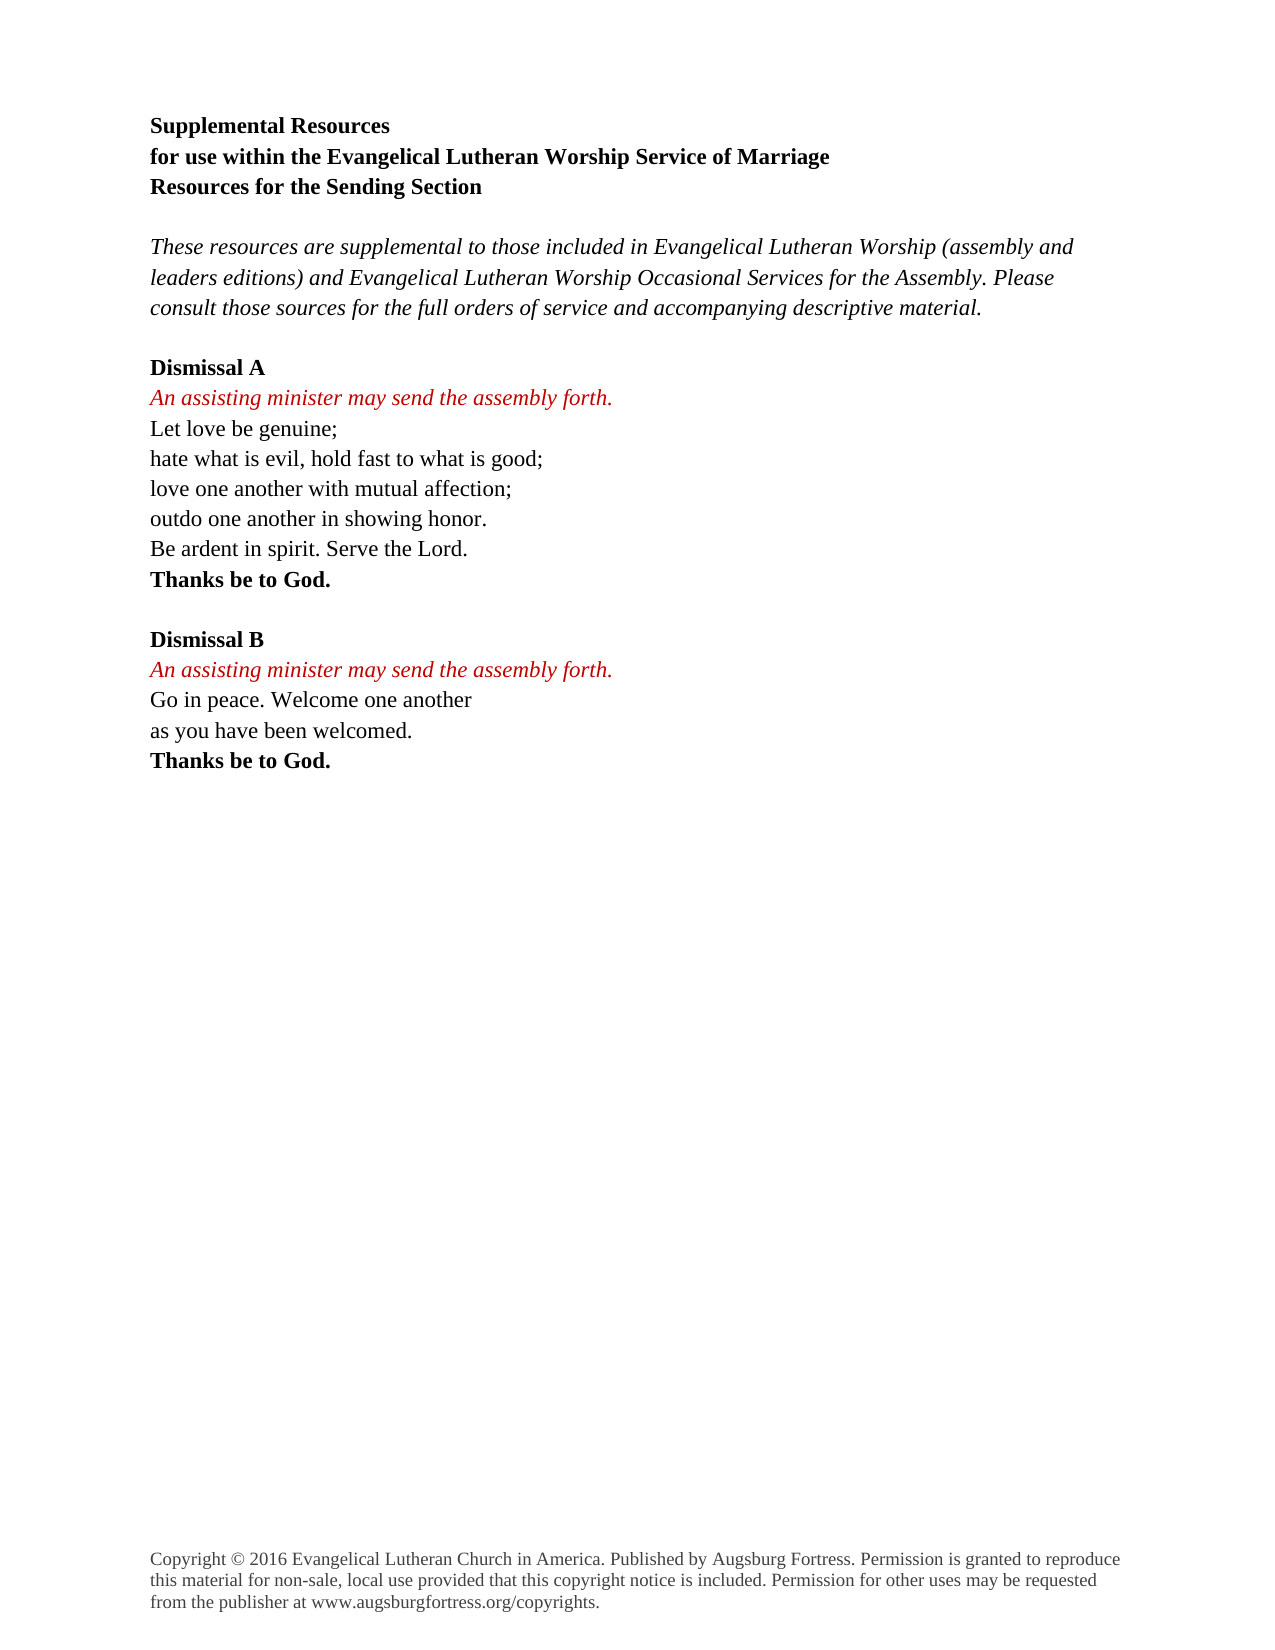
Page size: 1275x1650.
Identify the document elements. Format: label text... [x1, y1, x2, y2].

text as you have been welcomed. [150, 717, 1125, 743]
text Let love be genuine; [150, 414, 1125, 441]
text for use within the Evangelical Lutheran Worship Service of Marriage [150, 143, 1125, 169]
text Be ardent in spirit. Serve the Lord. [150, 535, 1125, 562]
text Dismissal A [150, 354, 1125, 381]
text Thanks be to God. [150, 747, 1125, 773]
text love one another with mutual affection; [150, 475, 1125, 501]
text An assisting minister may send the assembly forth. [150, 656, 1125, 683]
text An assisting minister may send the assembly forth. [150, 384, 1125, 411]
text Dismissal B [150, 626, 1125, 652]
text outdo one another in showing honor. [150, 505, 1125, 532]
text Supplemental Resources [150, 112, 1125, 139]
text hate what is evil, hold fast to what is good; [150, 445, 1125, 471]
text Thanks be to God. [150, 566, 1125, 592]
text Resources for the Sending Section [150, 173, 1125, 199]
text Go in peace. Welcome one another [150, 686, 1125, 713]
text These resources are supplemental to those included in Evangelical Lutheran Worship (assembly and leaders editions) and Evangelical Lutheran Worship Occasional Services for the Assembly. Please consult those sources for the full orders of service and accompanying descriptive material. [150, 233, 1125, 320]
